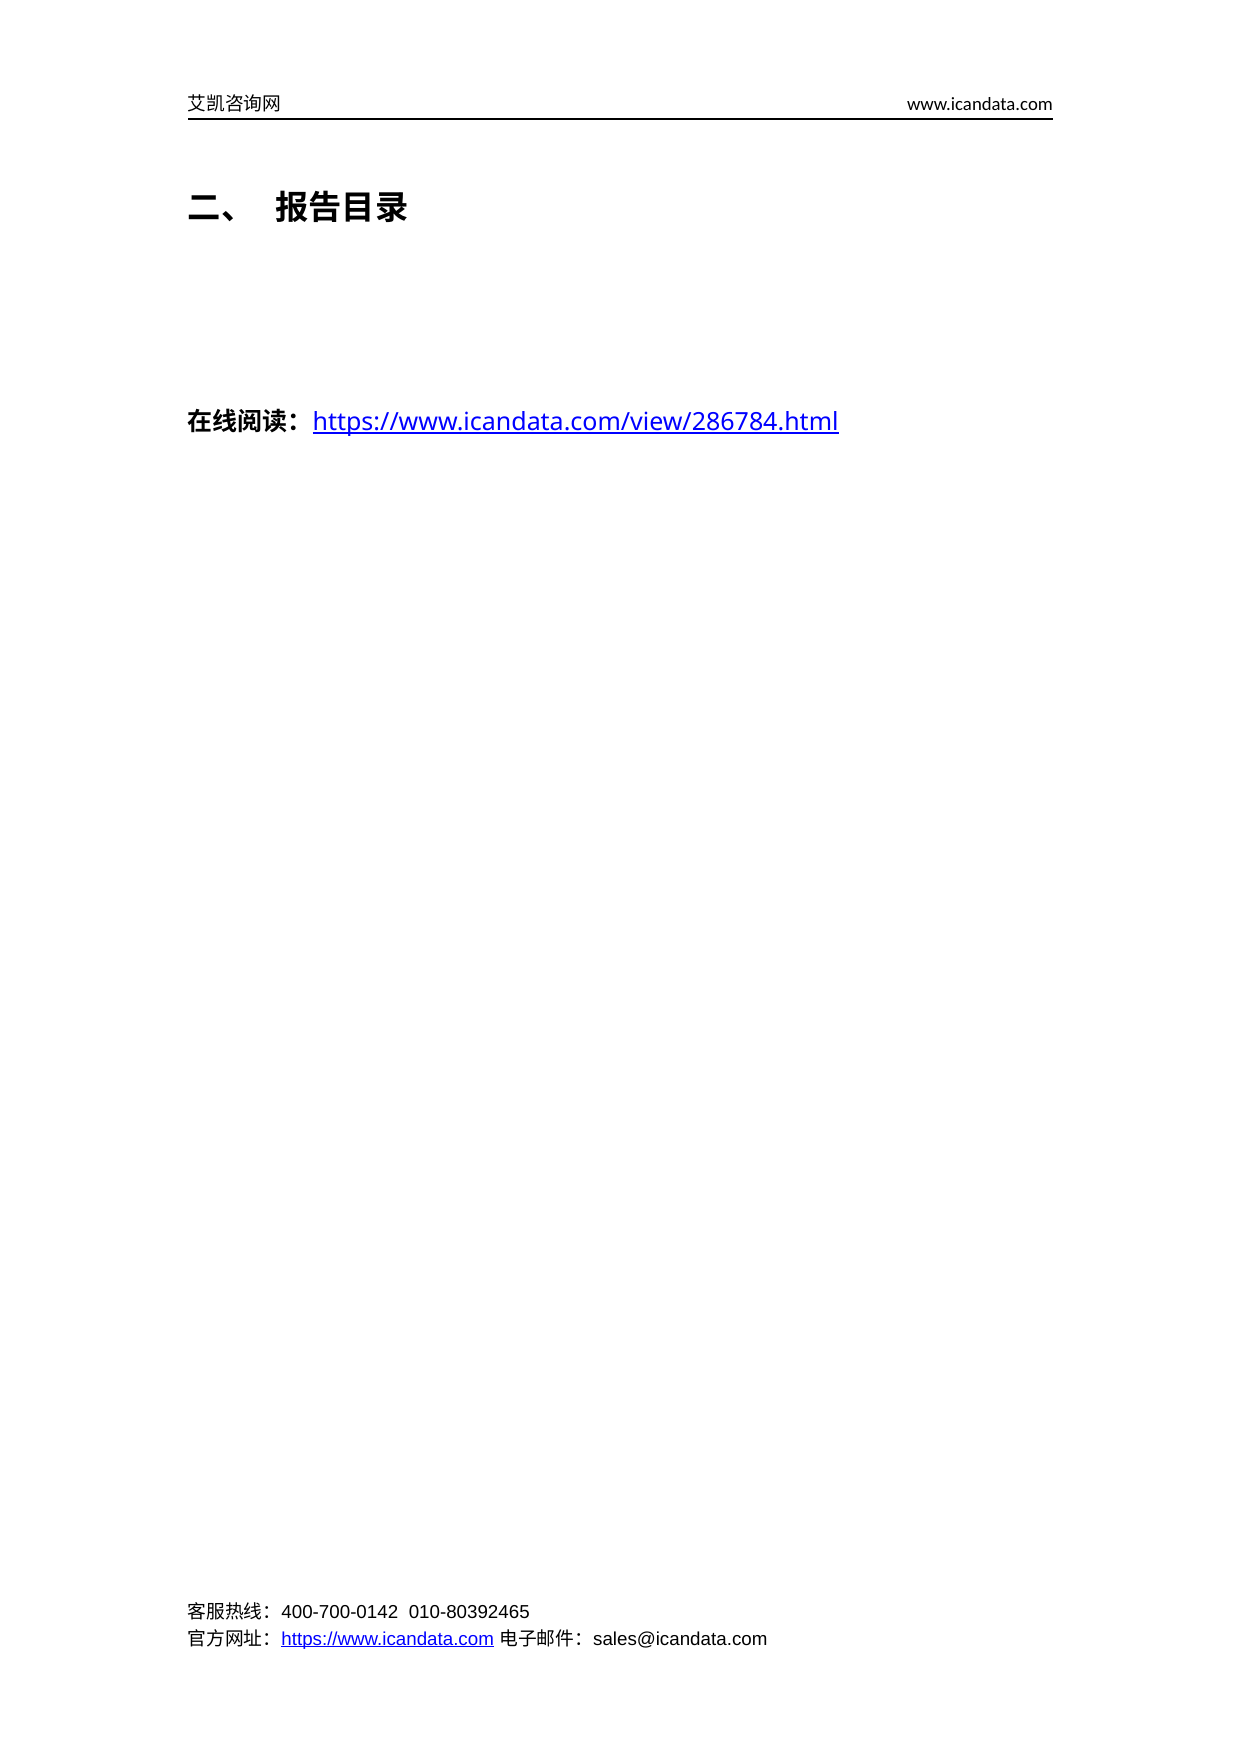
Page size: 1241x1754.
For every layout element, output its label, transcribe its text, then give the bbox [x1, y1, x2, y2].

text 在线阅读：https://www.icandata.com/view/286784.html [187, 387, 1053, 452]
subtitle 报告目录 [187, 172, 1053, 237]
